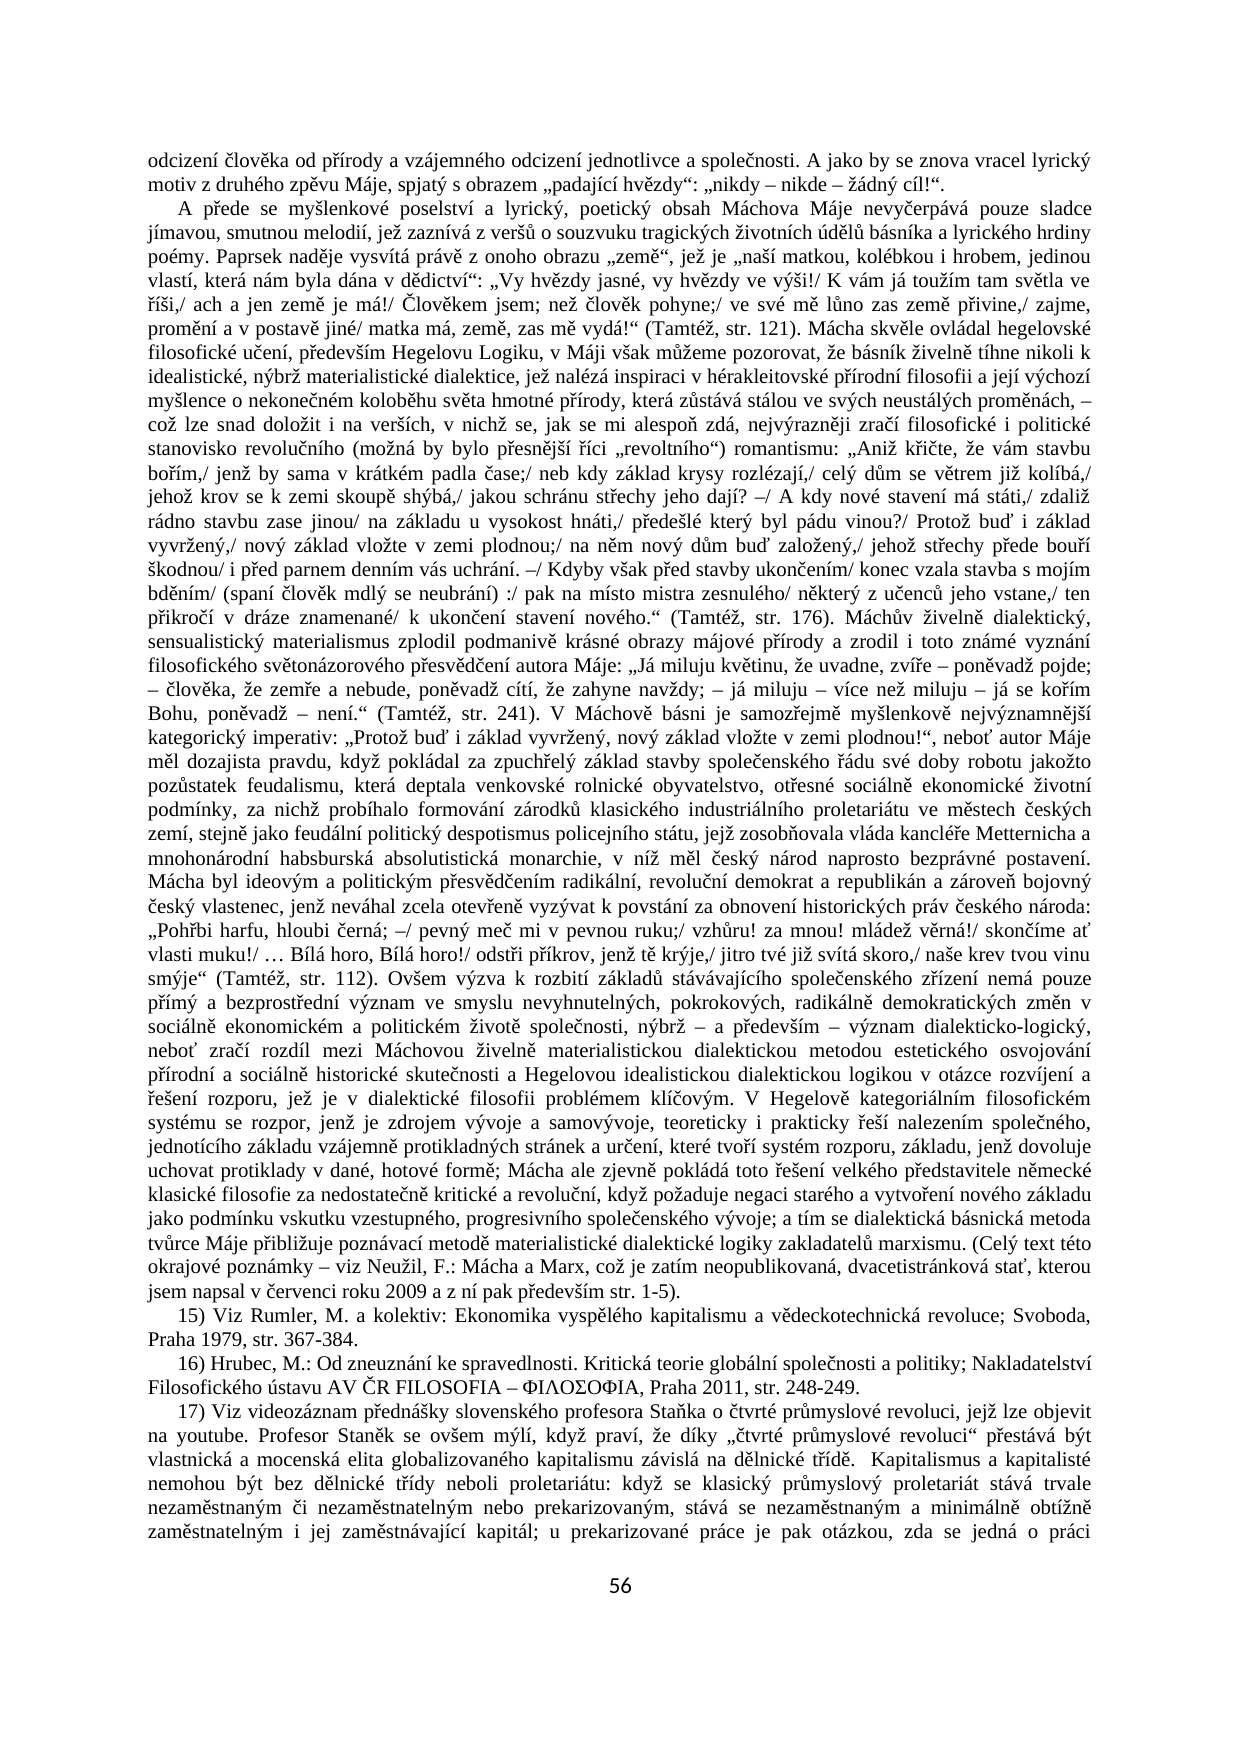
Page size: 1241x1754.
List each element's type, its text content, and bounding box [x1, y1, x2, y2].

text A přede se myšlenkové poselství a lyrický, poetický obsah Máchova Máje nevyčerpává pouze sladce jímavou, smutnou melodií, jež zaznívá z veršů o souzvuku tragických životních údělů básníka a lyrického hrdiny poémy. Paprsek naděje vysvítá právě z onoho obrazu „země“, jež je „naší matkou, kolébkou i hrobem, jedinou vlastí, která nám byla dána v dědictví“: „Vy hvězdy jasné, vy hvězdy ve výši!/ K vám já toužím tam světla ve říši,/ ach a jen země je má!/ Člověkem jsem; než člověk pohyne;/ ve své mě lůno zas země přivine,/ zajme, promění a v postavě jiné/ matka má, země, zas mě vydá!“ (Tamtéž, str. 121). Mácha skvěle ovládal hegelovské filosofické učení, především Hegelovu Logiku, v Máji však můžeme pozorovat, že básník živelně tíhne nikoli k idealistické, nýbrž materialistické dialektice, jež nalézá inspiraci v hérakleitovské přírodní filosofii a její výchozí myšlence o nekonečném koloběhu světa hmotné přírody, která zůstává stálou ve svých neustálých proměnách, – což lze snad doložit i na verších, v nichž se, jak se mi alespoň zdá, nejvýrazněji zračí filosofické i politické stanovisko revolučního (možná by bylo přesnější říci „revoltního“) romantismu: „Aniž křičte, že vám stavbu bořím,/ jenž by sama v krátkém padla čase;/ neb kdy základ krysy rozlézají,/ celý dům se větrem již kolíbá,/ jehož krov se k zemi skoupě shýbá,/ jakou schránu střechy jeho dají? –/ A kdy nové stavení má státi,/ zdaliž rádno stavbu zase jinou/ na základu u vysokost hnáti,/ předešlé který byl pádu vinou?/ Protož buď i základ vyvržený,/ nový základ vložte v zemi plodnou;/ na něm nový dům buď založený,/ jehož střechy přede bouří škodnou/ i před parnem denním vás uchrání. –/ Kdyby však před stavby ukončením/ konec vzala stavba s mojím bděním/ (spaní člověk mdlý se neubrání) :/ pak na místo mistra zesnulého/ některý z učenců jeho vstane,/ ten přikročí v dráze znamenané/ k ukončení stavení nového.“ (Tamtéž, str. 176). Máchův živelně dialektický, sensualistický materialismus zplodil podmanivě krásné obrazy májové přírody a zrodil i toto známé vyznání filosofického světonázorového přesvědčení autora Máje: „Já miluju květinu, že uvadne, zvíře – poněvadž pojde; – člověka, že zemře a nebude, poněvadž cítí, že zahyne navždy; – já miluju – více než miluju – já se kořím Bohu, poněvadž – není.“ (Tamtéž, str. 241). V Máchově básni je samozřejmě myšlenkově nejvýznamnější kategorický imperativ: „Protož buď i základ vyvržený, nový základ vložte v zemi plodnou!“, neboť autor Máje měl dozajista pravdu, když pokládal za zpuchřelý základ stavby společenského řádu své doby robotu jakožto pozůstatek feudalismu, která deptala venkovské rolnické obyvatelstvo, otřesné sociálně ekonomické životní podmínky, za nichž probíhalo formování zárodků klasického industriálního proletariátu ve městech českých zemí, stejně jako feudální politický despotismus policejního státu, jejž zosobňovala vláda kancléře Metternicha a mnohonárodní habsburská absolutistická monarchie, v níž měl český národ naprosto bezprávné postavení. Mácha byl ideovým a politickým přesvědčením radikální, revoluční demokrat a republikán a zároveň bojovný český vlastenec, jenž neváhal zcela otevřeně vyzývat k povstání za obnovení historických práv českého národa: „Pohřbi harfu, hloubi černá; –/ pevný meč mi v pevnou ruku;/ vzhůru! za mnou! mládež věrná!/ skončíme ať vlasti muku!/ … Bílá horo, Bílá horo!/ odstři příkrov, jenž tě krýje,/ jitro tvé již svítá skoro,/ naše krev tvou vinu smýje“ (Tamtéž, str. 112). Ovšem výzva k rozbití základů stávávajícího společenského zřízení nemá pouze přímý a bezprostřední význam ve smyslu nevyhnutelných, pokrokových, radikálně demokratických změn v sociálně ekonomickém a politickém životě společnosti, nýbrž – a především – význam dialekticko-logický, neboť zračí rozdíl mezi Máchovou živelně materialistickou dialektickou metodou estetického osvojování přírodní a sociálně historické skutečnosti a Hegelovou idealistickou dialektickou logikou v otázce rozvíjení a řešení rozporu, jež je v dialektické filosofii problémem klíčovým. V Hegelově kategoriálním filosofickém systému se rozpor, jenž je zdrojem vývoje a samovývoje, teoreticky i prakticky řeší nalezením společného, jednotícího základu vzájemně protikladných stránek a určení, které tvoří systém rozporu, základu, jenž dovoluje uchovat protiklady v dané, hotové formě; Mácha ale zjevně pokládá toto řešení velkého představitele německé klasické filosofie za nedostatečně kritické a revoluční, když požaduje negaci starého a vytvoření nového základu jako podmínku vskutku vzestupného, progresivního společenského vývoje; a tím se dialektická básnická metoda tvůrce Máje přibližuje poznávací metodě materialistické dialektické logiky zakladatelů marxismu. (Celý text této okrajové poznámky – viz Neužil, F.: Mácha a Marx, což je zatím neopublikovaná, dvacetistránková stať, kterou jsem napsal v červenci roku 2009 a z ní pak především str. 1-5). [148, 196, 1093, 1303]
text 15) Viz Rumler, M. a kolektiv: Ekonomika vyspělého kapitalismu a vědeckotechnická revoluce; Svoboda, Praha 1979, str. 367-384. [148, 1303, 1093, 1351]
text 16) Hrubec, M.: Od zneuznání ke spravedlnosti. Kritická teorie globální společnosti a politiky; Nakladatelství Filosofického ústavu AV ČR FILOSOFIA – ΦΙΛΟΣΟΦΙΑ, Praha 2011, str. 248-249. [148, 1351, 1093, 1399]
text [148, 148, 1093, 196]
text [148, 1399, 1093, 1543]
